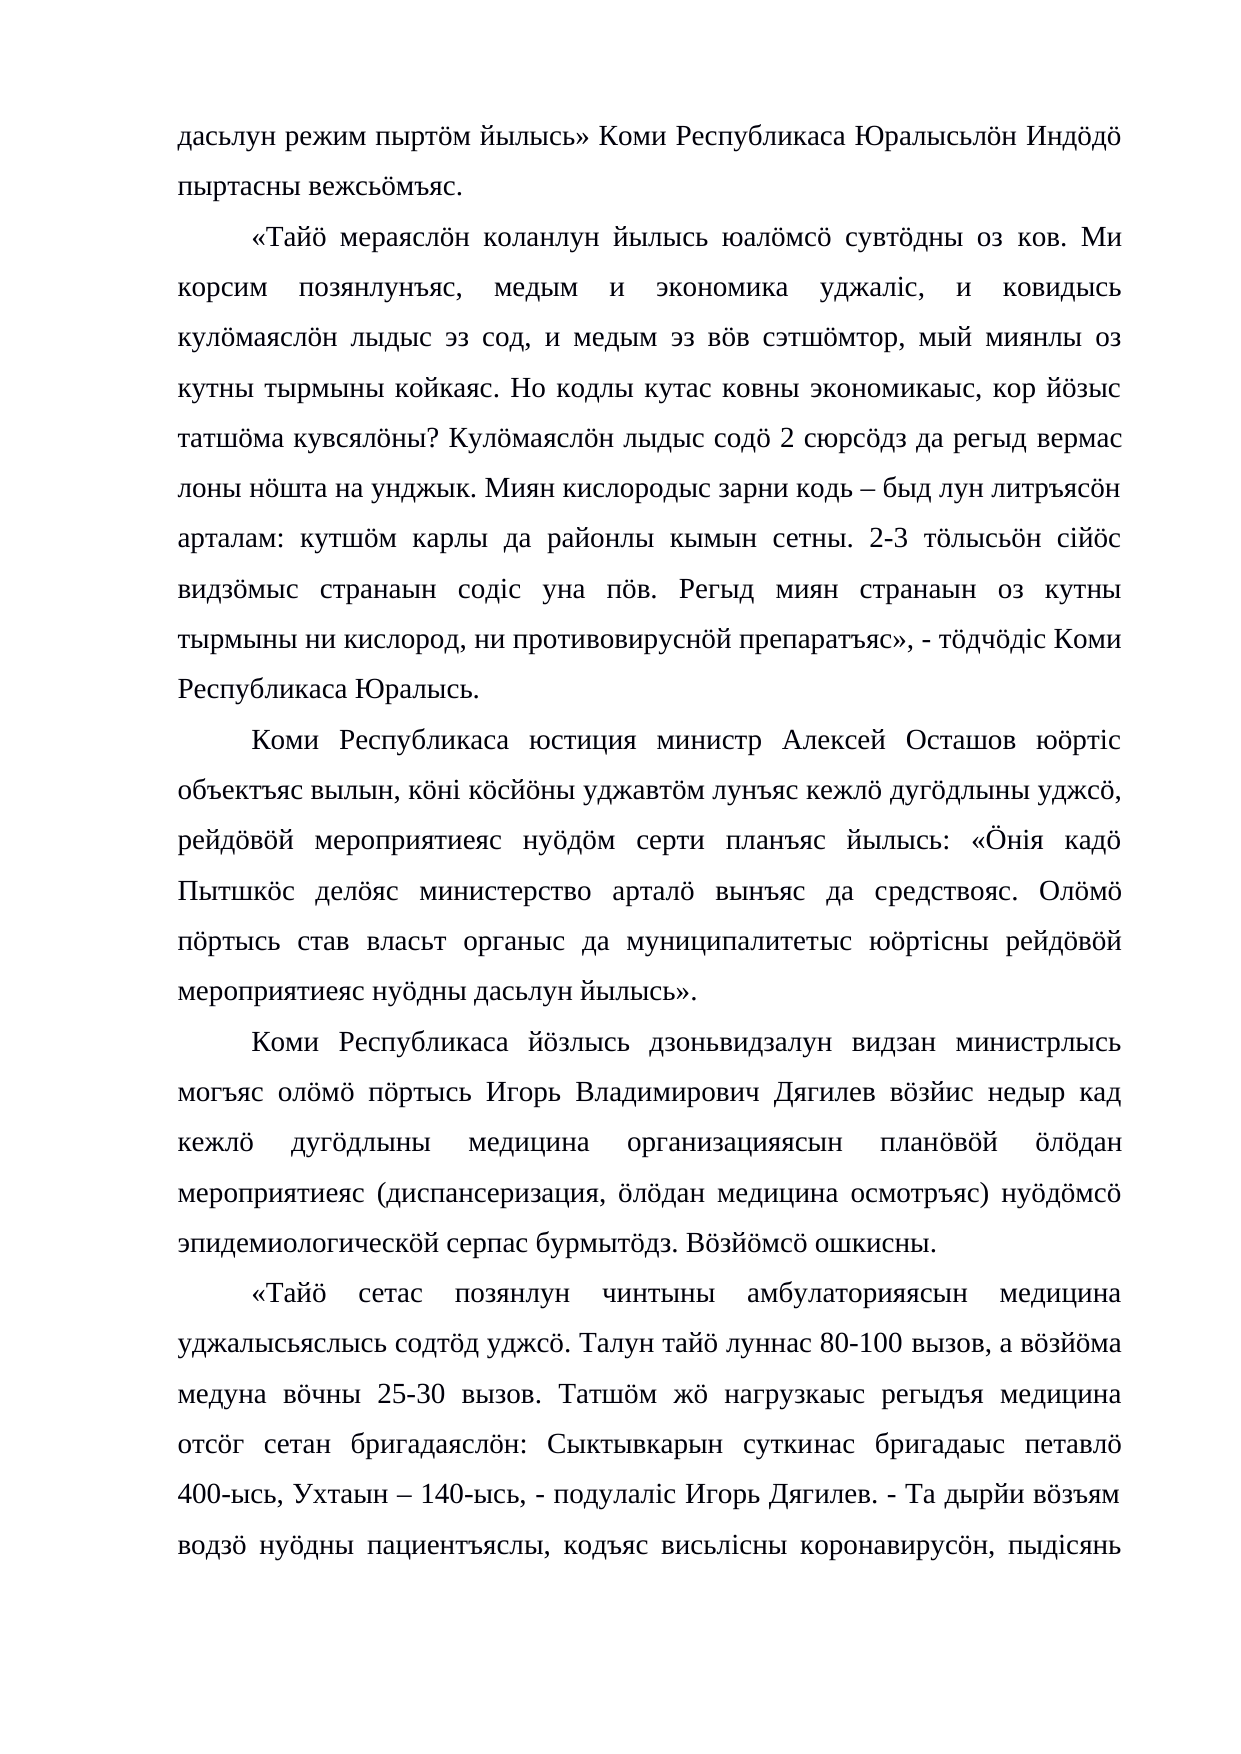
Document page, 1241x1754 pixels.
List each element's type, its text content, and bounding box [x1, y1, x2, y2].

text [177, 1275, 1122, 1560]
text «Тайӧ мераяслӧн коланлун йылысь юалӧмсӧ сувтӧдны оз ков. Ми корсим позянлунъяс, медым и экономика уджаліс, и ковидысь кулӧмаяслӧн лыдыс эз сод, и медым эз вӧв сэтшӧмтор, мый миянлы оз кутны тырмыны койкаяс. Но кодлы кутас ковны экономикаыс, кор йӧзыс татшӧма кувсялӧны? Кулӧмаяслӧн лыдыс содӧ 2 сюрсӧдз да регыд вермас лоны нӧшта на унджык. Миян кислородыс зарни кодь – быд лун литръясӧн арталам: кутшӧм карлы да районлы кымын сетны. 2-3 тӧлысьӧн сійӧс видзӧмыс странаын содіс уна пӧв. Регыд миян странаын оз кутны тырмыны ни кислород, ни противовируснӧй препаратъяс», - тӧдчӧдіс Коми Республикаса Юралысь. [177, 219, 1122, 705]
text Коми Республикаса йӧзлысь дзоньвидзалун видзан министрлысь могъяс олӧмӧ пӧртысь Игорь Владимирович Дягилев вӧзйис недыр кад кежлӧ дугӧдлыны медицина организацияясын планӧвӧй ӧлӧдан мероприятиеяс (диспансеризация, ӧлӧдан медицина осмотръяс) нуӧдӧмсӧ эпидемиологическӧй серпас бурмытӧдз. Вӧзйӧмсӧ ошкисны. [177, 1024, 1122, 1258]
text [177, 118, 1122, 202]
text Коми Республикаса юстиция министр Алексей Осташов юӧртіс объектъяс вылын, кӧні кӧсйӧны уджавтӧм лунъяс кежлӧ дугӧдлыны уджсӧ, рейдӧвӧй мероприятиеяс нуӧдӧм серти планъяс йылысь: «Ӧнія кадӧ Пытшкӧс делӧяс министерство арталӧ вынъяс да средствояс. Олӧмӧ пӧртысь став власьт органыс да муниципалитетыс юӧртісны рейдӧвӧй мероприятиеяс нуӧдны дасьлун йылысь». [177, 722, 1122, 1007]
